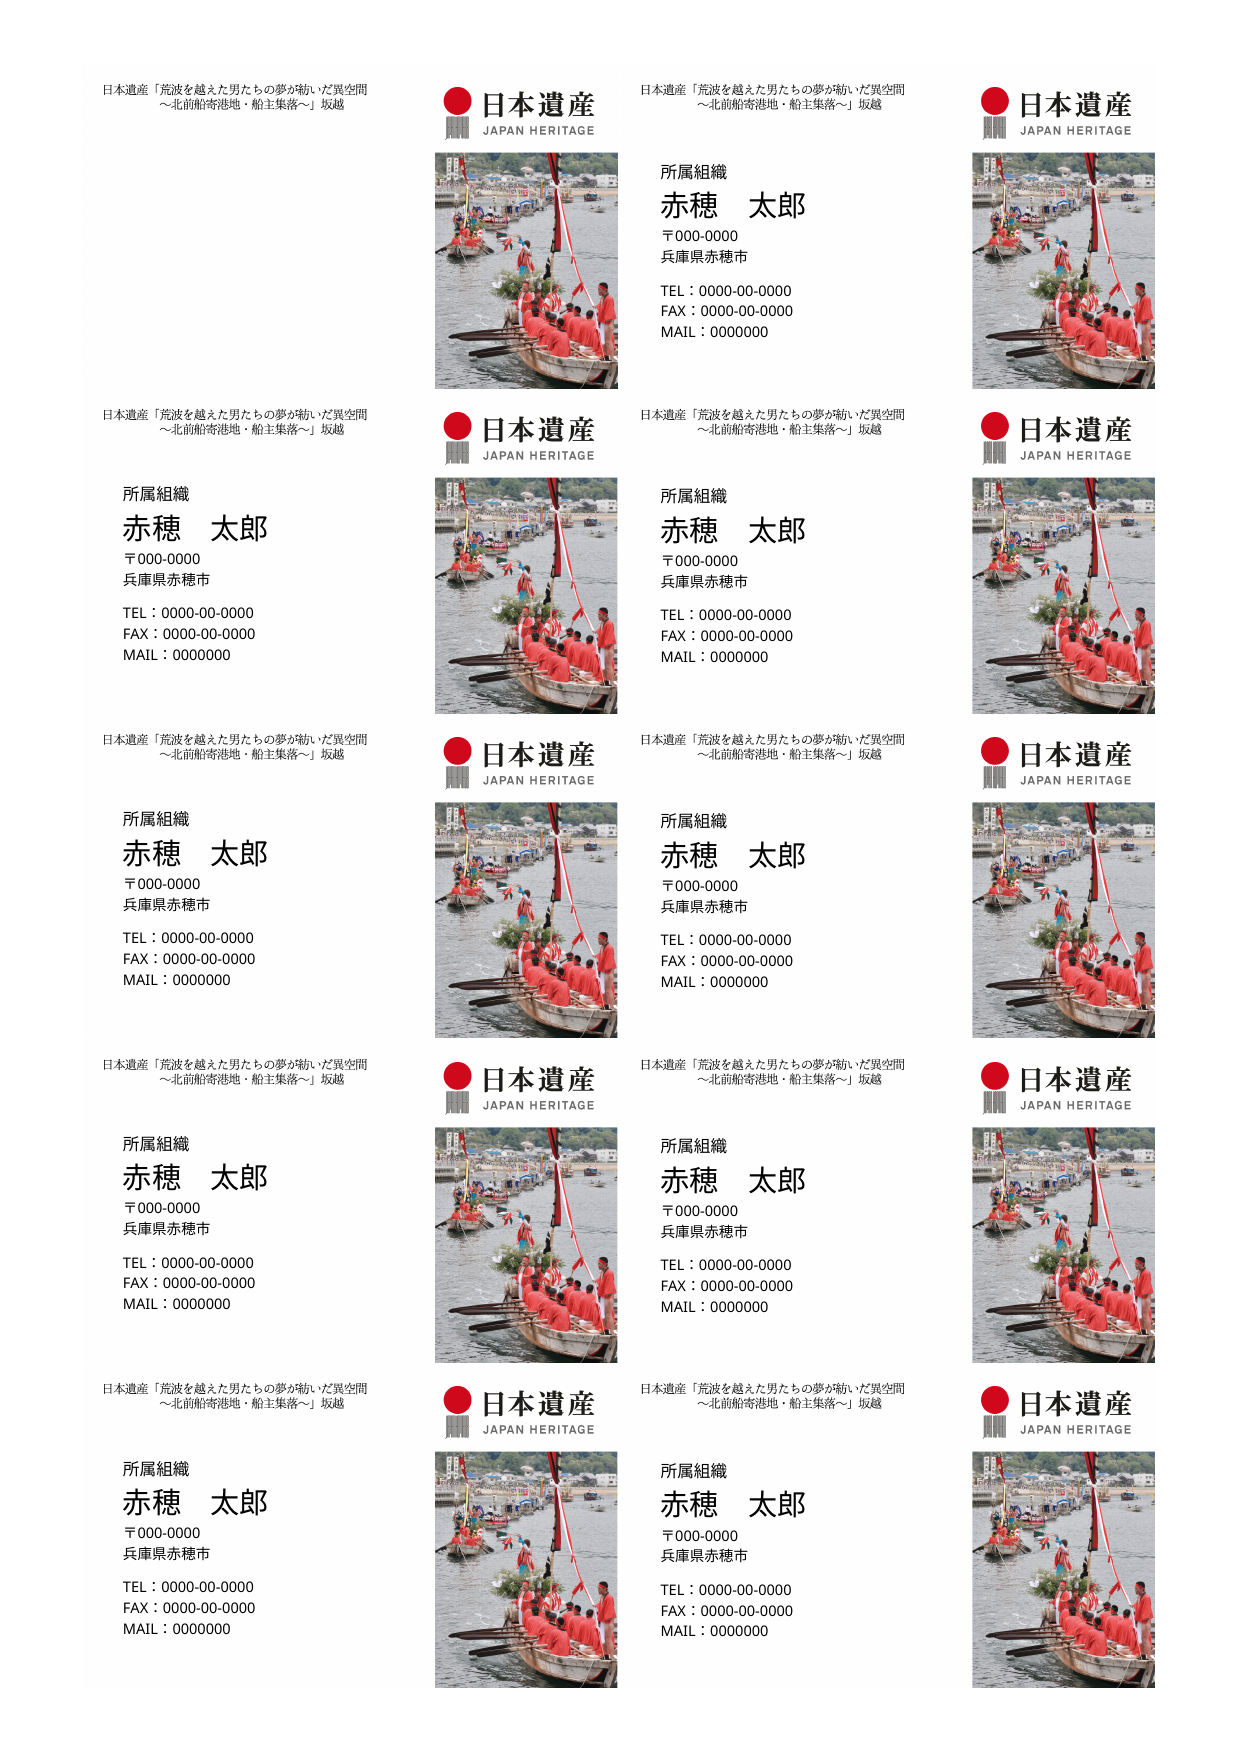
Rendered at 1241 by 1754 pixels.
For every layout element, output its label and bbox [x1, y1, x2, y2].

picture [82, 64, 618, 1038]
picture [82, 1039, 618, 1363]
picture [620, 1039, 1155, 1363]
picture [620, 65, 1155, 1038]
picture [82, 1364, 618, 1688]
picture [620, 1364, 1155, 1688]
